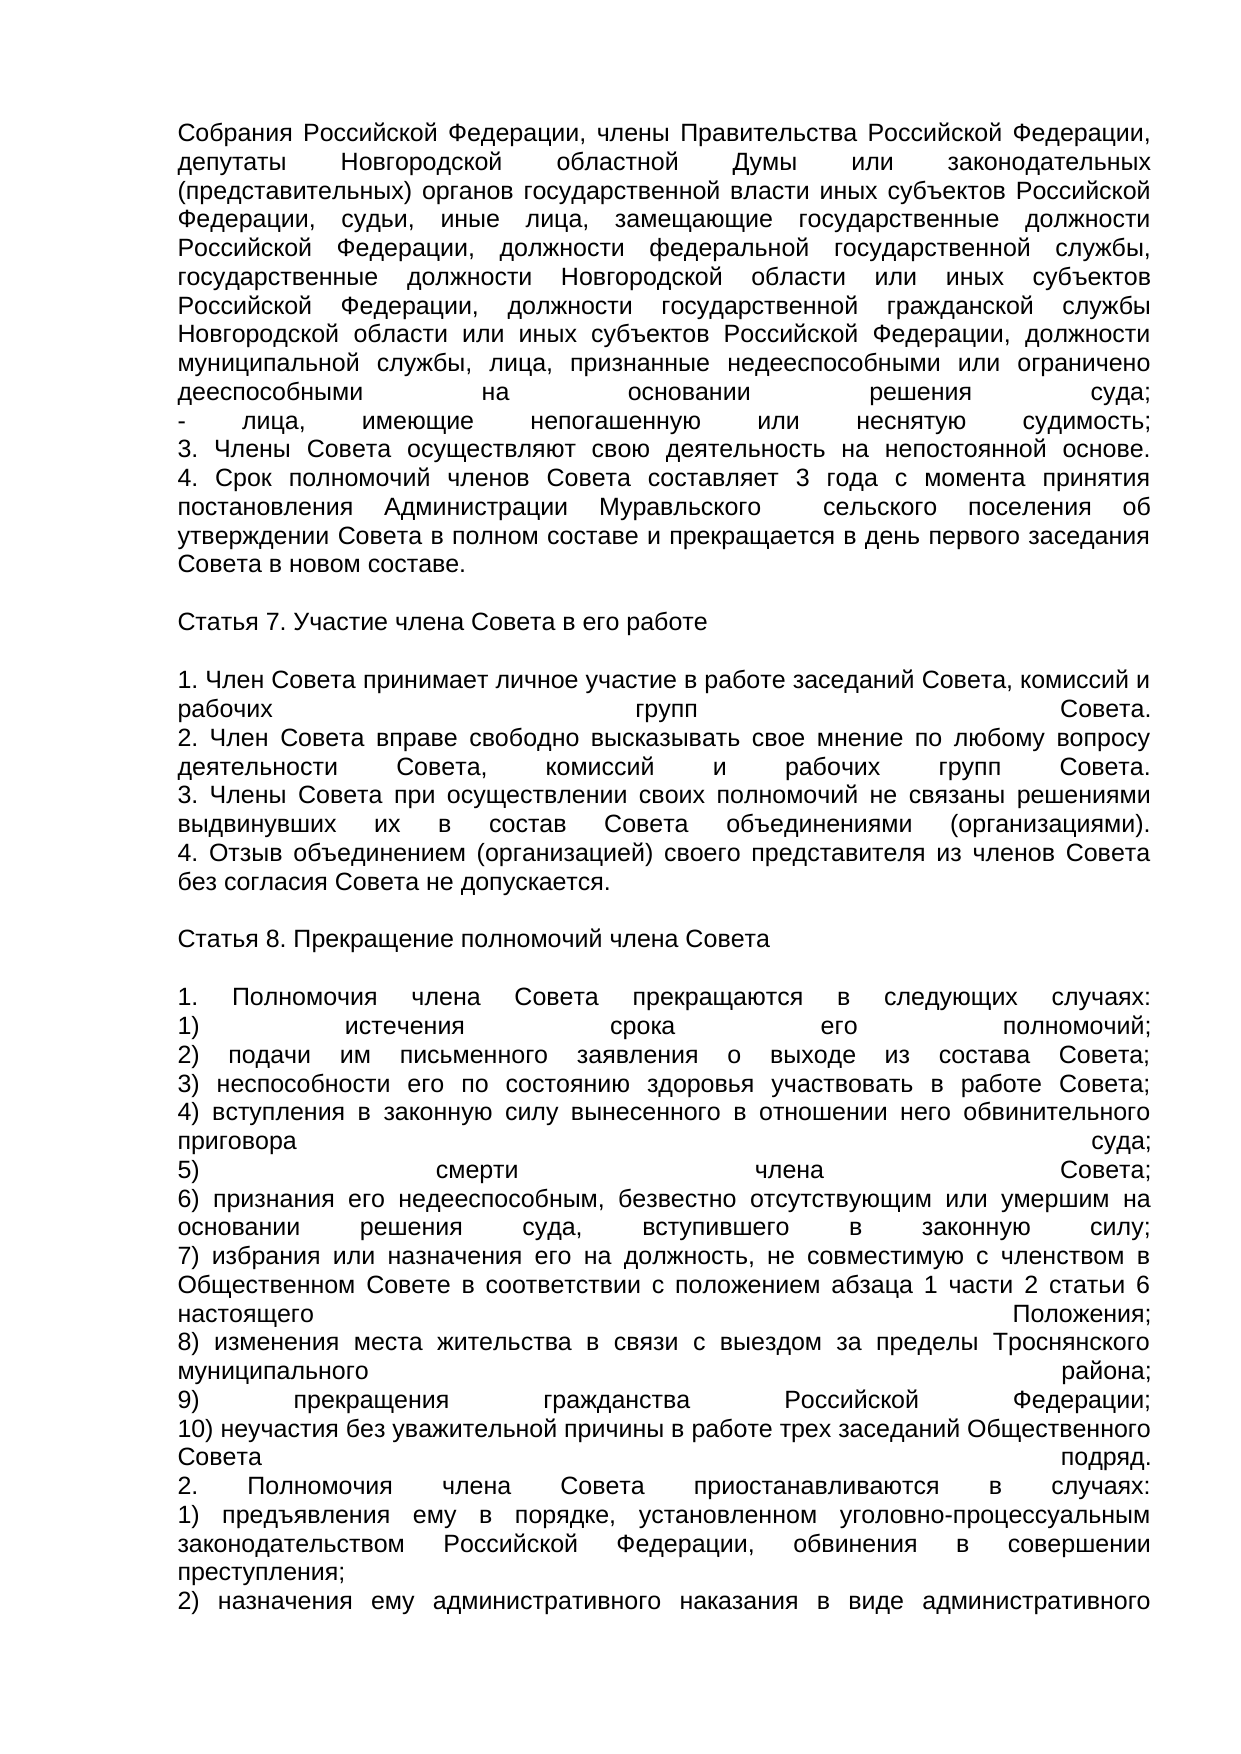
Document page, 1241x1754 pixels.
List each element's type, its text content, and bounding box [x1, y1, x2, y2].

text 1. Член Совета принимает личное участие в работе заседаний Совета, комиссий и рабочих групп Совета. 2. Член Совета вправе свободно высказывать свое мнение по любому вопросу деятельности Совета, комиссий и рабочих групп Совета. 3. Члены Совета при осуществлении своих полномочий не связаны решениями выдвинувших их в состав Совета объединениями (организациями). 4. Отзыв объединением (организацией) своего представителя из членов Совета без согласия Совета не допускается. [177, 665, 1152, 895]
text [177, 118, 1152, 578]
text Статья 7. Участие члена Совета в его работе [177, 607, 1152, 636]
text Статья 8. Прекращение полномочий члена Совета [177, 924, 1152, 953]
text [177, 982, 1152, 1615]
